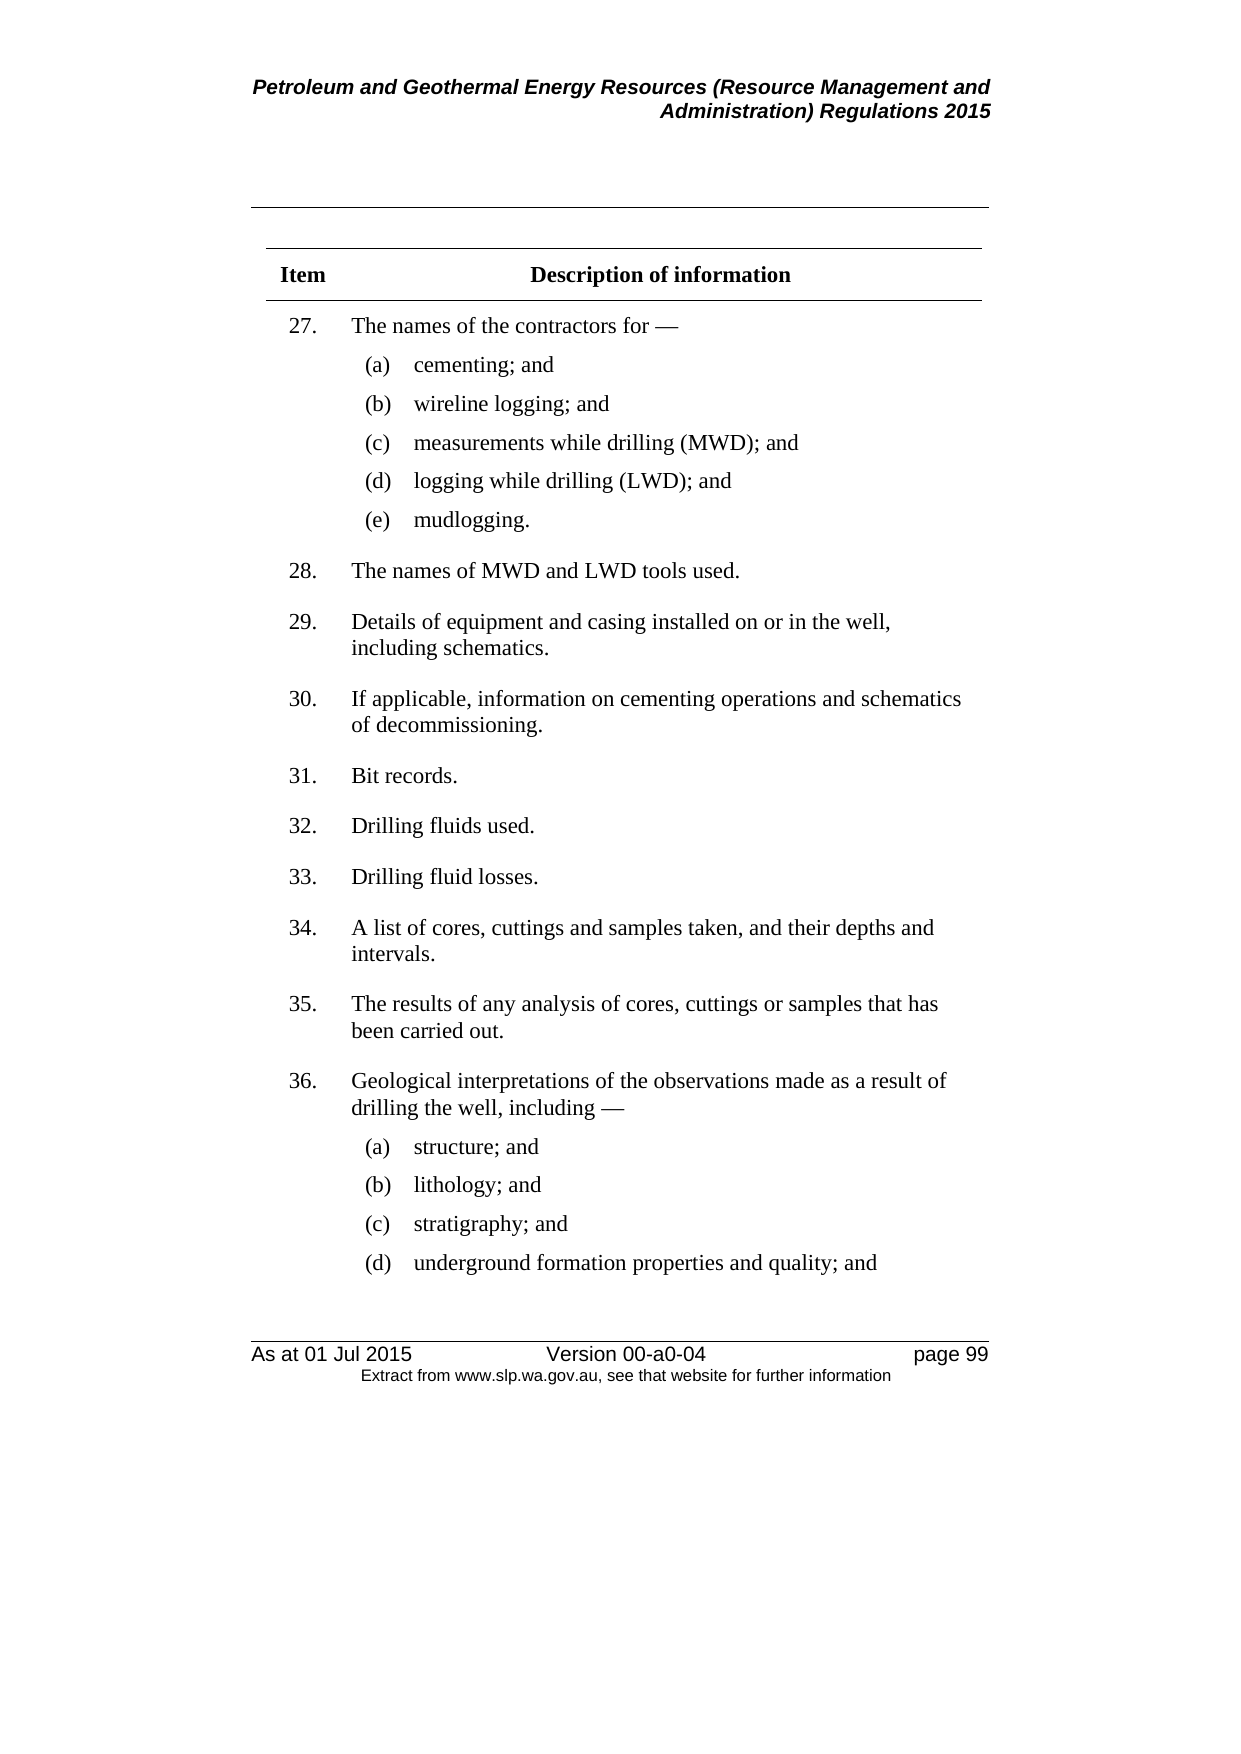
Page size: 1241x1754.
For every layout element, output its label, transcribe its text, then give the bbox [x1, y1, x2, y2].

table_cell 30. [266, 672, 340, 749]
table_cell 34. [266, 901, 340, 978]
table_cell 27. [266, 301, 340, 544]
table_cell Details of equipment and casing installed on or in the well, including schematics. [340, 595, 982, 672]
table_cell If applicable, information on cementing operations and schematics of decommissioning. [340, 672, 982, 749]
table_cell 28. [266, 545, 340, 595]
table_cell A list of cores, cuttings and samples taken, and their depths and intervals. [340, 901, 982, 978]
table_cell The names of the contractors for — (a) cementing; and (b) wireline logging; and (c) measurements while drilling (MWD); and (d) logging while drilling (LWD); and (e) mudlogging. [340, 301, 982, 544]
table_cell 32. [266, 800, 340, 850]
table_cell The names of MWD and LWD tools used. [340, 545, 982, 595]
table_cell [340, 1055, 982, 1287]
table_cell 35. [266, 978, 340, 1055]
table_cell 36. [266, 1055, 340, 1287]
table_cell The results of any analysis of cores, cuttings or samples that has been carried out. [340, 978, 982, 1055]
table_cell Drilling fluids used. [340, 800, 982, 850]
table_cell 33. [266, 850, 340, 901]
table_header Description of information [340, 249, 982, 300]
table_cell 29. [266, 595, 340, 672]
table_header Item [266, 249, 340, 300]
table_cell 31. [266, 749, 340, 800]
table_cell Drilling fluid losses. [340, 850, 982, 901]
table_cell Bit records. [340, 749, 982, 800]
